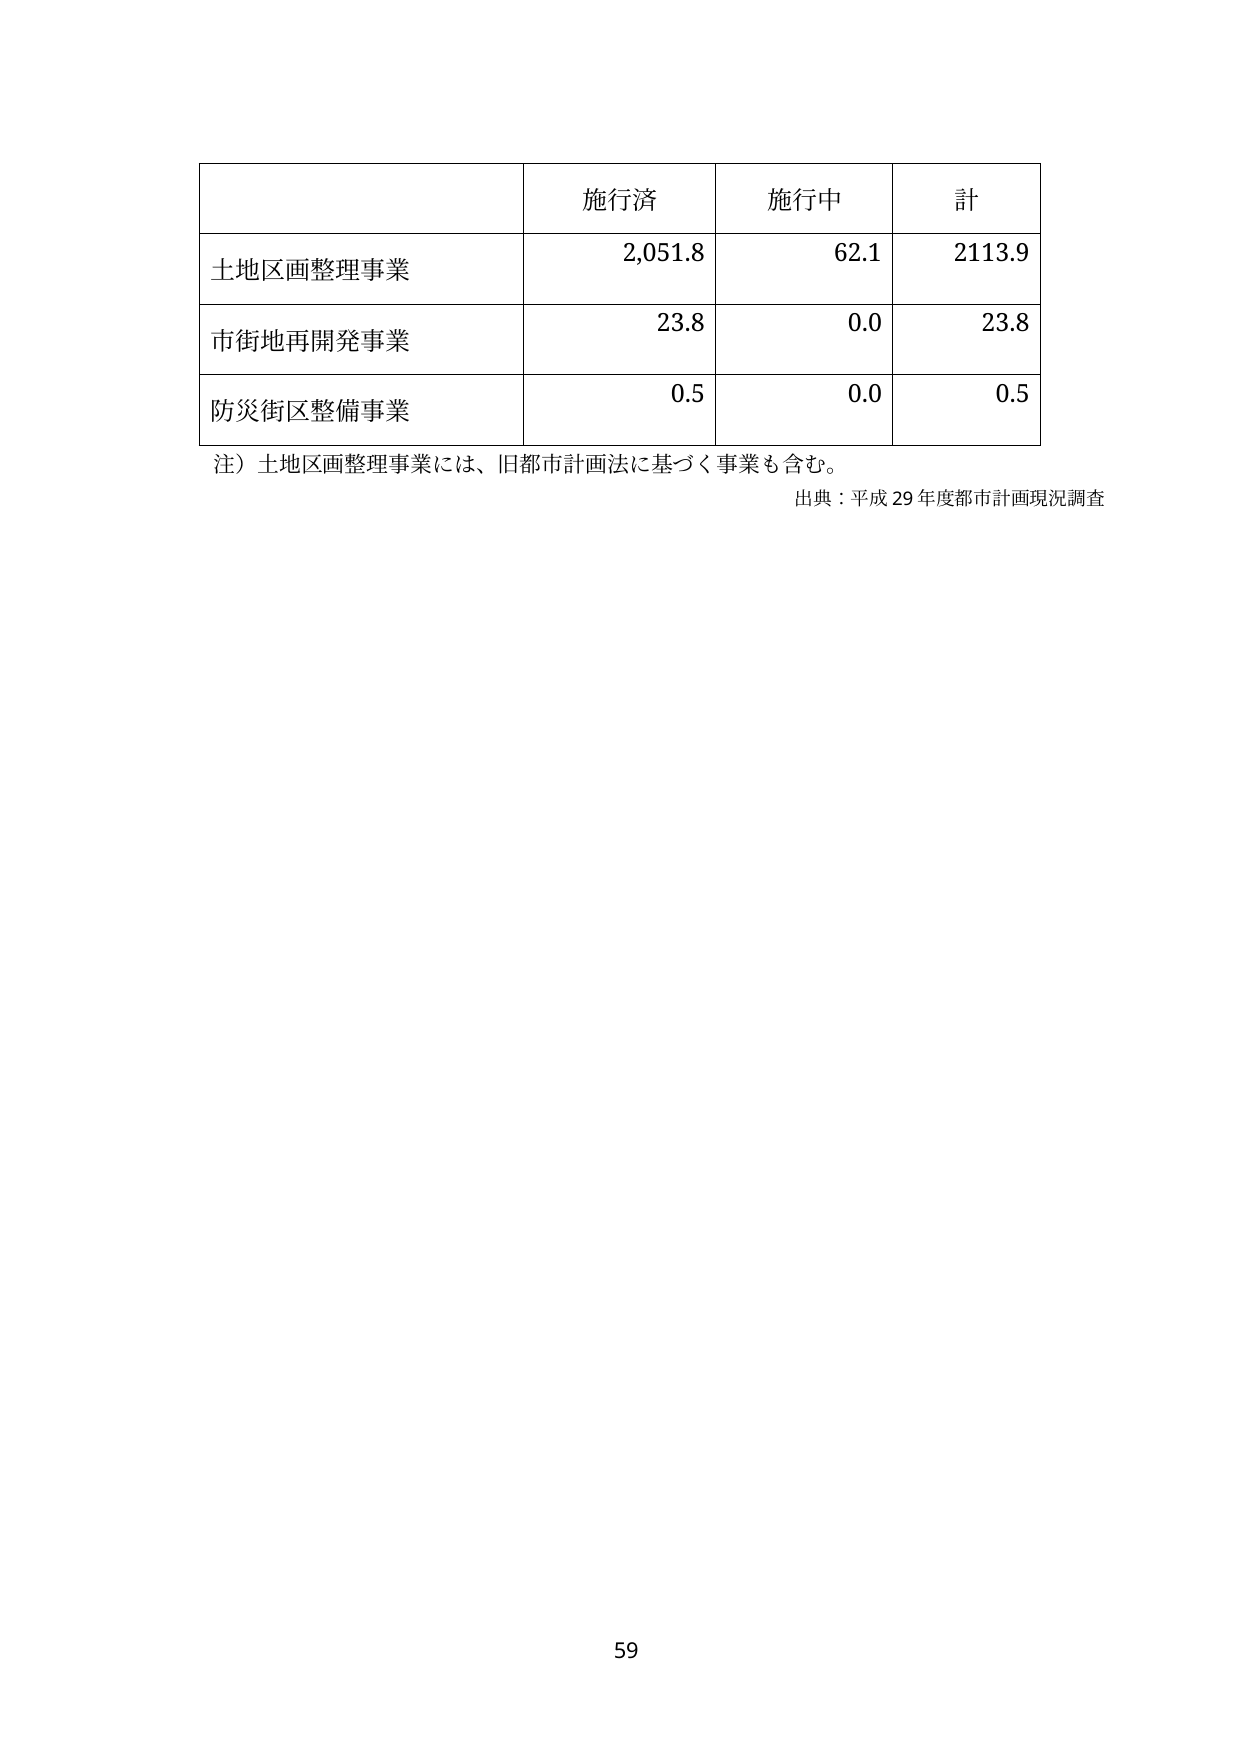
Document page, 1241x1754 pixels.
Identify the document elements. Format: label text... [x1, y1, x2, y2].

table_cell 2,051.8 [524, 234, 715, 304]
table_cell 23.8 [893, 305, 1040, 374]
table_cell 2113.9 [893, 234, 1040, 304]
table_cell 23.8 [524, 305, 715, 374]
text 注）土地区画整理事業には、旧都市計画法に基づく事業も含む。 [191, 446, 1104, 480]
table_header 計 [893, 164, 1040, 233]
table_header 施行済 [524, 164, 715, 233]
table_cell 0.5 [893, 375, 1040, 444]
table_cell 0.0 [716, 375, 892, 444]
table_header 施行中 [716, 164, 892, 233]
text 出典：平成29年度都市計画現況調査 [191, 480, 1104, 515]
table_cell 0.0 [716, 305, 892, 374]
table_cell 防災街区整備事業 [200, 375, 523, 444]
table_cell 0.5 [524, 375, 715, 444]
table_cell 土地区画整理事業 [200, 234, 523, 304]
table_cell 62.1 [716, 234, 892, 304]
table_header [200, 164, 523, 233]
table_cell 市街地再開発事業 [200, 305, 523, 374]
